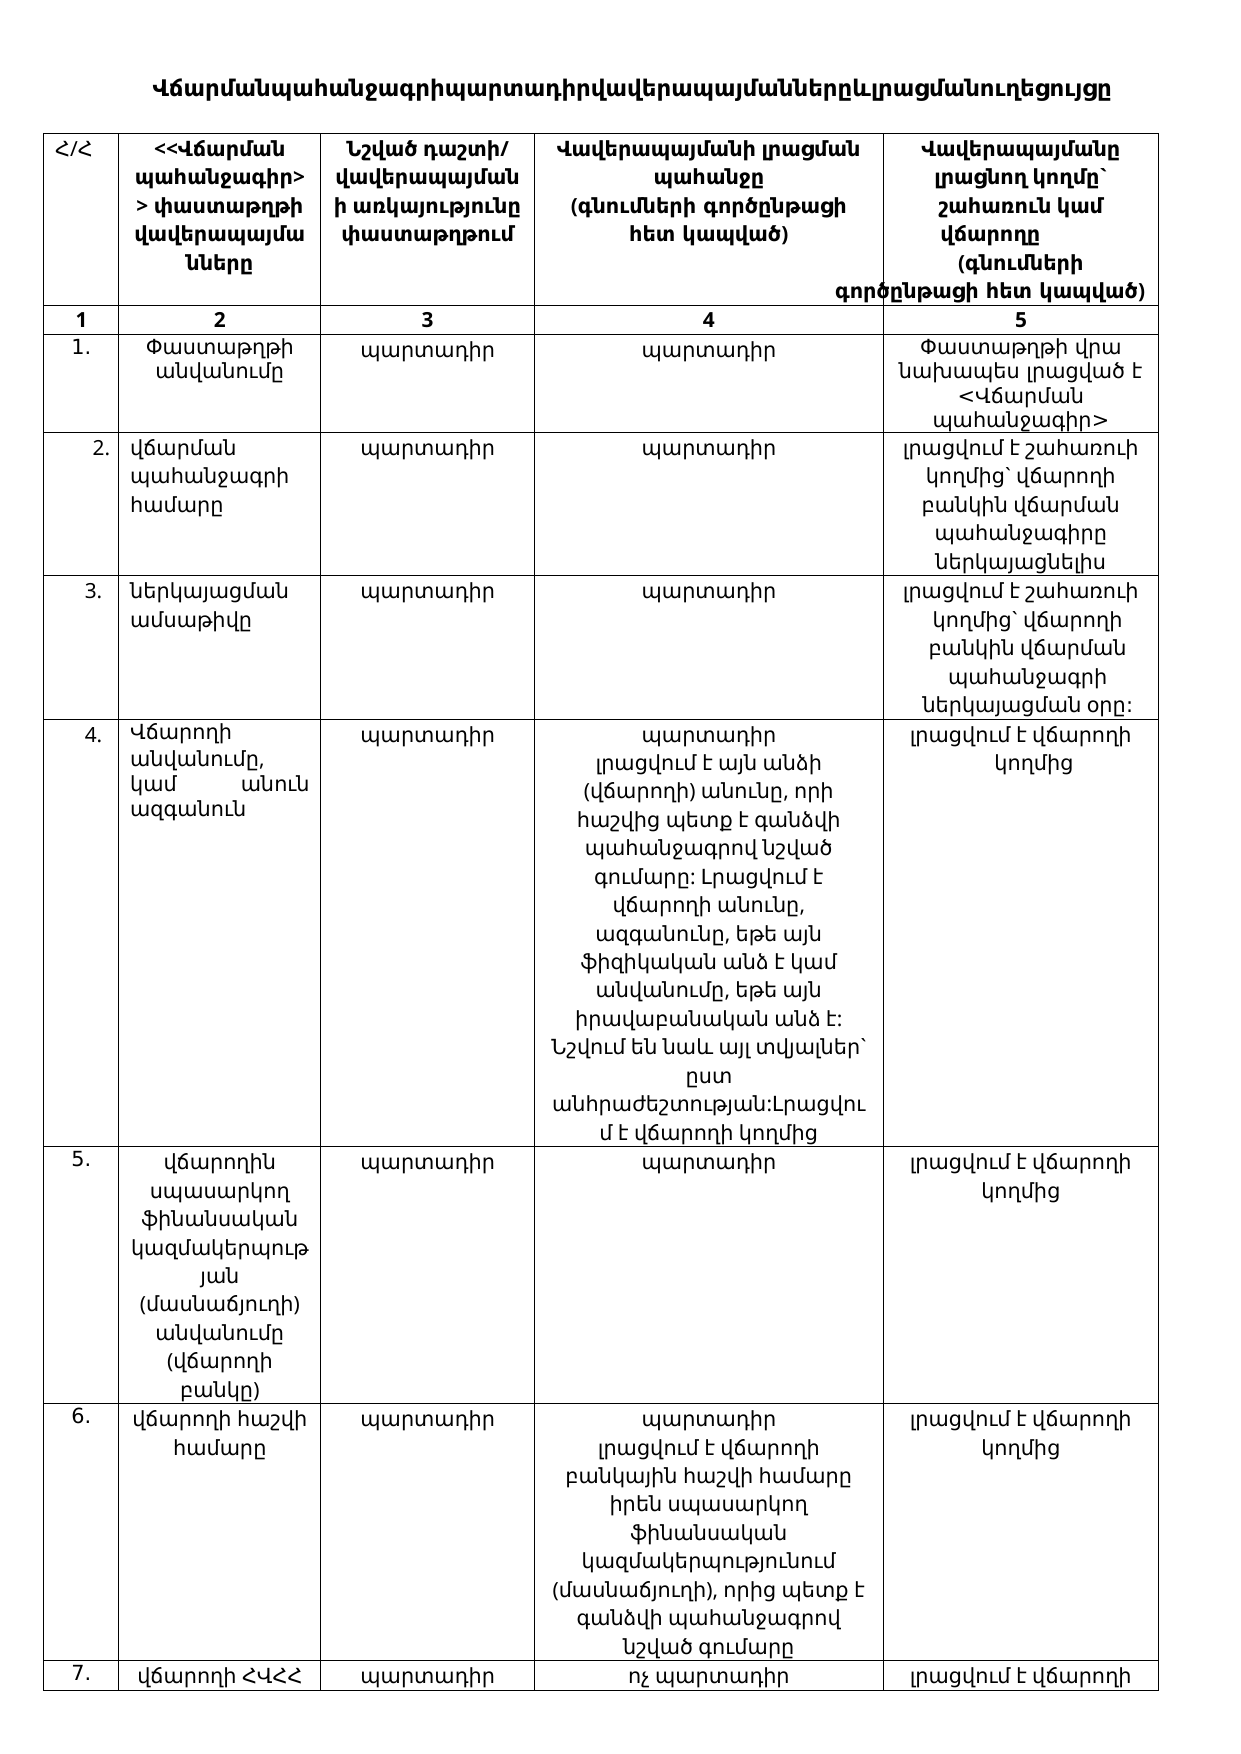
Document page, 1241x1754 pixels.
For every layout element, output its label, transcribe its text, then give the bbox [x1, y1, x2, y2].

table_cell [884, 1404, 1158, 1660]
table_cell [44, 720, 118, 1146]
table_cell պարտադիր [321, 1661, 534, 1690]
table_cell 4 [535, 306, 883, 334]
table_cell [44, 576, 118, 719]
table_cell վճարողի հաշվի համարը [119, 1404, 320, 1660]
table_cell պարտադիր [535, 576, 883, 719]
table_cell պարտադիր [535, 1147, 883, 1403]
table_header Վավերապայմանի լրացման պահանջը (գնումների գործընթացի հետ կապված) [535, 134, 883, 304]
table_cell պարտադիր լրացվում է այն անձի (վճարողի) անունը, որի հաշվից պետք է գանձվի պահանջագրով նշված գումարը: Լրացվում է վճարողի անունը, ազգանունը, եթե այն ֆիզիկական անձ է կամ անվանումը, եթե այն իրավաբանական անձ է: Նշվում են նաև այլ տվյալներ` ըստ անհրաժեշտության:Լրացվում է վճարողի կողմից [535, 720, 883, 1146]
table_cell պարտադիր [535, 335, 883, 432]
table_cell լրացվում է վճարողի կողմից [884, 1147, 1158, 1403]
table_header Նշված դաշտի/ վավերապայմանի առկայությունը փաստաթղթում [321, 134, 534, 304]
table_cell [535, 1661, 883, 1690]
table_cell պարտադիր [321, 335, 534, 432]
table_cell Փաստաթղթի անվանումը [119, 335, 320, 432]
table_cell [44, 433, 118, 575]
table_cell վճարողին սպասարկող ֆինանսական կազմակերպության (մասնաճյուղի) անվանումը (վճարողի բանկը) [119, 1147, 320, 1403]
table_cell պարտադիր [321, 720, 534, 1146]
table_cell պարտադիր լրացվում է վճարողի բանկային հաշվի համարը իրեն սպասարկող ֆինանսական կազմակերպությունում (մասնաճյուղի), որից պետք է գանձվի պահանջագրով նշված գումարը [535, 1404, 883, 1660]
table_cell պարտադիր [321, 1404, 534, 1660]
table_cell 1. [44, 335, 118, 432]
table_cell 5 [884, 306, 1158, 334]
table_header Հ/Հ [44, 134, 118, 304]
text Վճարմանպահանջագրիպարտադիրվավերապայմաններըևլրացմանուղեցույցը [94, 75, 1171, 102]
table_cell ներկայացման ամսաթիվը [119, 576, 320, 719]
table_cell 6. [44, 1404, 118, 1660]
table_cell պարտադիր [321, 433, 534, 575]
table_cell պարտադիր [321, 576, 534, 719]
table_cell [884, 1661, 1158, 1690]
table_cell լրացվում է վճարողի կողմից [884, 720, 1158, 1146]
table_cell Փաստաթղթի վրա նախապես լրացված է <Վճարման պահանջագիր> [884, 335, 1158, 432]
table_cell լրացվում է շահառուի կողմից` վճարողի բանկին վճարման պահանջագիրը ներկայացնելիս [884, 433, 1158, 575]
table_header Վավերապայմանը լրացնող կողմը` շահառուն կամ վճարողը (գնումների գործընթացի հետ կապված) [884, 134, 1158, 304]
table_cell 7. [44, 1661, 118, 1690]
table_header <<Վճարման պահանջագիր>> փաստաթղթի վավերապայմանները [119, 134, 320, 304]
table_cell 2 [119, 306, 320, 334]
table_cell Վճարողի անվանումը, կամ անուն ազգանուն [119, 720, 320, 1146]
table_cell պարտադիր [535, 433, 883, 575]
table_cell վճարողի ՀՎՀՀ [119, 1661, 320, 1690]
table_cell 1 [44, 306, 118, 334]
table_cell վճարման պահանջագրի համարը [119, 433, 320, 575]
table_cell պարտադիր [321, 1147, 534, 1403]
table_cell լրացվում է շահառուի կողմից` վճարողի բանկին վճարման պահանջագրի ներկայացման օրը: [884, 576, 1158, 719]
table_cell 3 [321, 306, 534, 334]
table_cell 5. [44, 1147, 118, 1403]
